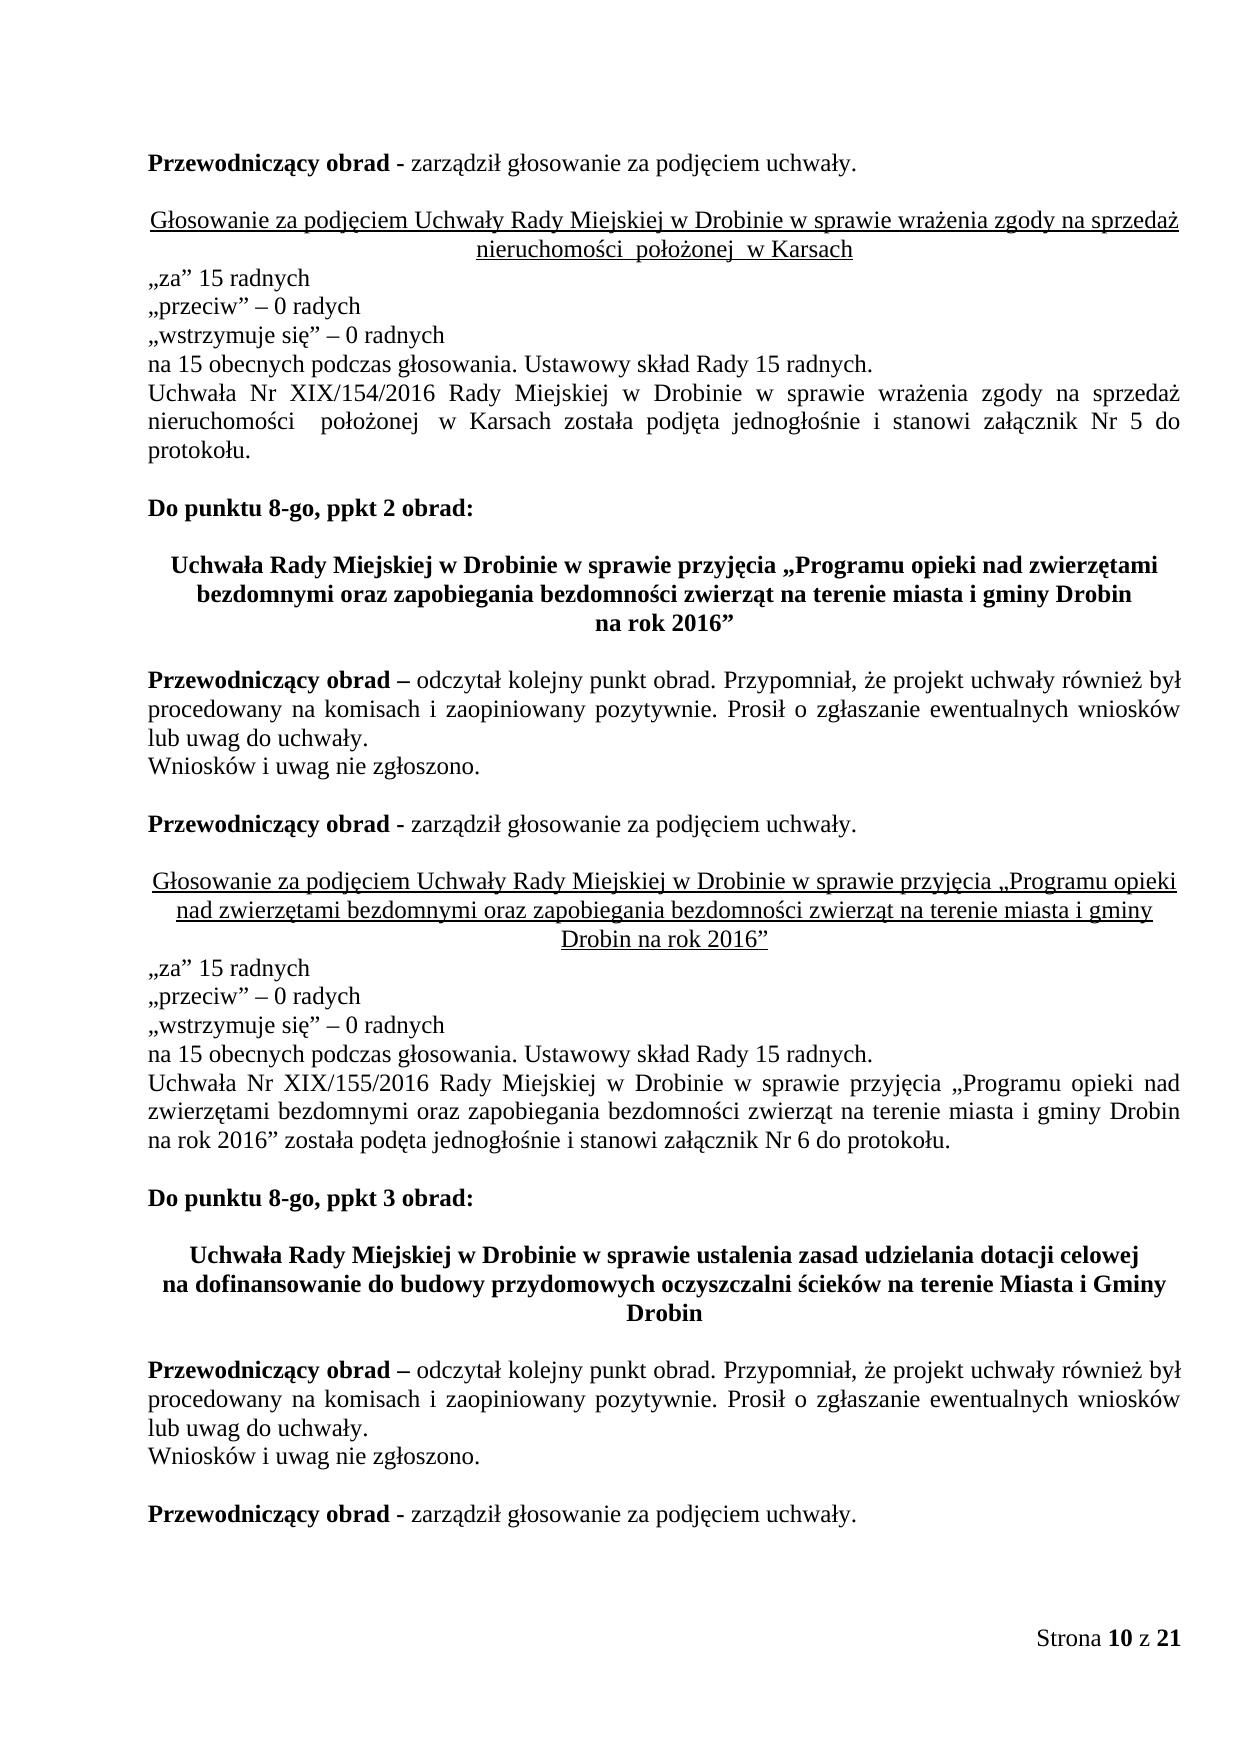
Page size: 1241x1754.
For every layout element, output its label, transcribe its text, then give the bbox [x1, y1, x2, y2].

text Do punktu 8-go, ppkt 2 obrad: [148, 493, 1181, 521]
text Uchwała Rady Miejskiej w Drobinie w sprawie ustalenia zasad udzielania dotacji celowej na dofinansowanie do budowy przydomowych oczyszczalni ścieków na terenie Miasta i Gminy Drobin [148, 1240, 1181, 1326]
text Do punktu 8-go, ppkt 3 obrad: [148, 1183, 1181, 1211]
list „wstrzymuje się” – 0 radnych [148, 320, 1181, 349]
text Przewodniczący obrad – odczytał kolejny punkt obrad. Przypomniał, że projekt uchwały również był procedowany na komisach i zaopiniowany pozytywnie. Prosił o zgłaszanie ewentualnych wniosków lub uwag do uchwały. [148, 1355, 1181, 1441]
list na 15 obecnych podczas głosowania. Ustawowy skład Rady 15 radnych. [148, 1039, 1181, 1068]
list na 15 obecnych podczas głosowania. Ustawowy skład Rady 15 radnych. [148, 349, 1181, 378]
text Przewodniczący obrad - zarządził głosowanie za podjęciem uchwały. [148, 809, 1181, 838]
text Wniosków i uwag nie zgłoszono. [148, 751, 1181, 780]
text Uchwała Rady Miejskiej w Drobinie w sprawie przyjęcia „Programu opieki nad zwierzętami bezdomnymi oraz zapobiegania bezdomności zwierząt na terenie miasta i gminy Drobin [148, 550, 1181, 608]
text na rok 2016” [148, 608, 1181, 636]
text Uchwała Nr XIX/155/2016 Rady Miejskiej w Drobinie w sprawie przyjęcia „Programu opieki nad zwierzętami bezdomnymi oraz zapobiegania bezdomności zwierząt na terenie miasta i gminy Drobin na rok 2016” została podęta jednogłośnie i stanowi załącznik Nr 6 do protokołu. [148, 1068, 1181, 1154]
list „wstrzymuje się” – 0 radnych [148, 1010, 1181, 1039]
text Głosowanie za podjęciem Uchwały Rady Miejskiej w Drobinie w sprawie wrażenia zgody na sprzedaż nieruchomości położonej w Karsach [148, 205, 1181, 263]
list „przeciw” – 0 radych [148, 981, 1181, 1010]
list „przeciw” – 0 radych [148, 291, 1181, 320]
text Przewodniczący obrad - zarządził głosowanie za podjęciem uchwały. [148, 148, 1181, 176]
text Uchwała Nr XIX/154/2016 Rady Miejskiej w Drobinie w sprawie wrażenia zgody na sprzedaż nieruchomości położonej w Karsach została podjęta jednogłośnie i stanowi załącznik Nr 5 do protokołu. [148, 378, 1181, 464]
text Przewodniczący obrad - zarządził głosowanie za podjęciem uchwały. [148, 1499, 1181, 1528]
list „za” 15 radnych [148, 263, 1181, 291]
text Głosowanie za podjęciem Uchwały Rady Miejskiej w Drobinie w sprawie przyjęcia „Programu opieki nad zwierzętami bezdomnymi oraz zapobiegania bezdomności zwierząt na terenie miasta i gminy Drobin na rok 2016” [148, 866, 1181, 953]
text Wniosków i uwag nie zgłoszono. [148, 1441, 1181, 1470]
list „za” 15 radnych [148, 953, 1181, 981]
text Przewodniczący obrad – odczytał kolejny punkt obrad. Przypomniał, że projekt uchwały również był procedowany na komisach i zaopiniowany pozytywnie. Prosił o zgłaszanie ewentualnych wniosków lub uwag do uchwały. [148, 665, 1181, 751]
